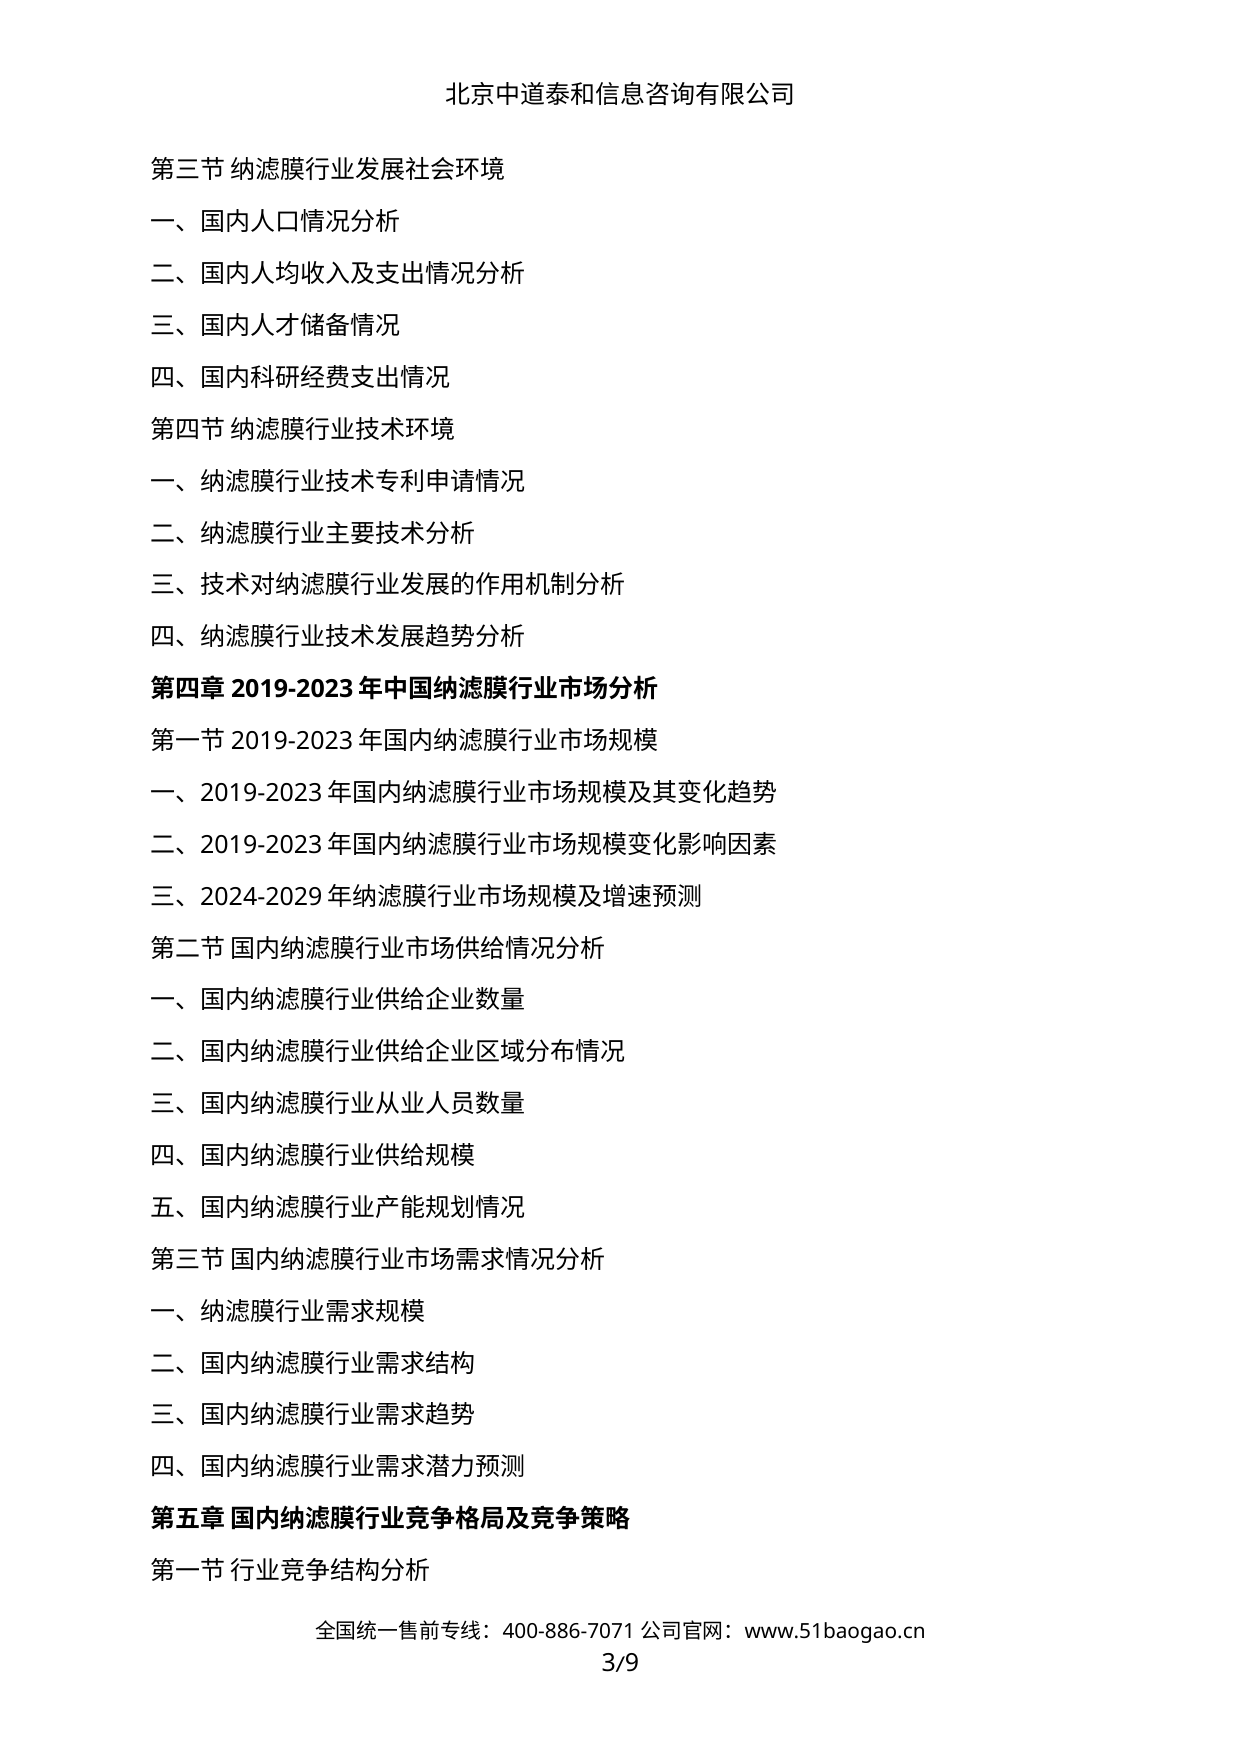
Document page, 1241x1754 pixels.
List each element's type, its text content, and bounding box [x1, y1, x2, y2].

text 一、纳滤膜行业技术专利申请情况 [150, 461, 1090, 497]
text 三、2024-2029年纳滤膜行业市场规模及增速预测 [150, 876, 1090, 912]
text 四、纳滤膜行业技术发展趋势分析 [150, 617, 1090, 653]
text 四、国内纳滤膜行业供给规模 [150, 1136, 1090, 1172]
text 第三节 国内纳滤膜行业市场需求情况分析 [150, 1239, 1090, 1276]
text 三、技术对纳滤膜行业发展的作用机制分析 [150, 565, 1090, 601]
text 第一节 2019-2023年国内纳滤膜行业市场规模 [150, 721, 1090, 757]
text 三、国内纳滤膜行业从业人员数量 [150, 1084, 1090, 1120]
text 一、国内人口情况分析 [150, 202, 1090, 238]
text 第一节 行业竞争结构分析 [150, 1551, 1090, 1587]
text 一、纳滤膜行业需求规模 [150, 1291, 1090, 1327]
text 第二节 国内纳滤膜行业市场供给情况分析 [150, 928, 1090, 964]
text 三、国内人才储备情况 [150, 306, 1090, 342]
text 二、国内纳滤膜行业需求结构 [150, 1343, 1090, 1379]
text 第五章 国内纳滤膜行业竞争格局及竞争策略 [150, 1499, 1090, 1535]
text 第四节 纳滤膜行业技术环境 [150, 409, 1090, 446]
text 第四章 2019-2023年中国纳滤膜行业市场分析 [150, 669, 1090, 705]
text 二、国内纳滤膜行业供给企业区域分布情况 [150, 1032, 1090, 1068]
text 一、国内纳滤膜行业供给企业数量 [150, 980, 1090, 1016]
text 二、纳滤膜行业主要技术分析 [150, 513, 1090, 549]
text 一、2019-2023年国内纳滤膜行业市场规模及其变化趋势 [150, 772, 1090, 809]
text 四、国内科研经费支出情况 [150, 357, 1090, 394]
text 四、国内纳滤膜行业需求潜力预测 [150, 1447, 1090, 1483]
text 二、2019-2023年国内纳滤膜行业市场规模变化影响因素 [150, 824, 1090, 861]
text 第三节 纳滤膜行业发展社会环境 [150, 150, 1090, 186]
text 五、国内纳滤膜行业产能规划情况 [150, 1187, 1090, 1224]
text 三、国内纳滤膜行业需求趋势 [150, 1395, 1090, 1431]
text 二、国内人均收入及支出情况分析 [150, 254, 1090, 290]
